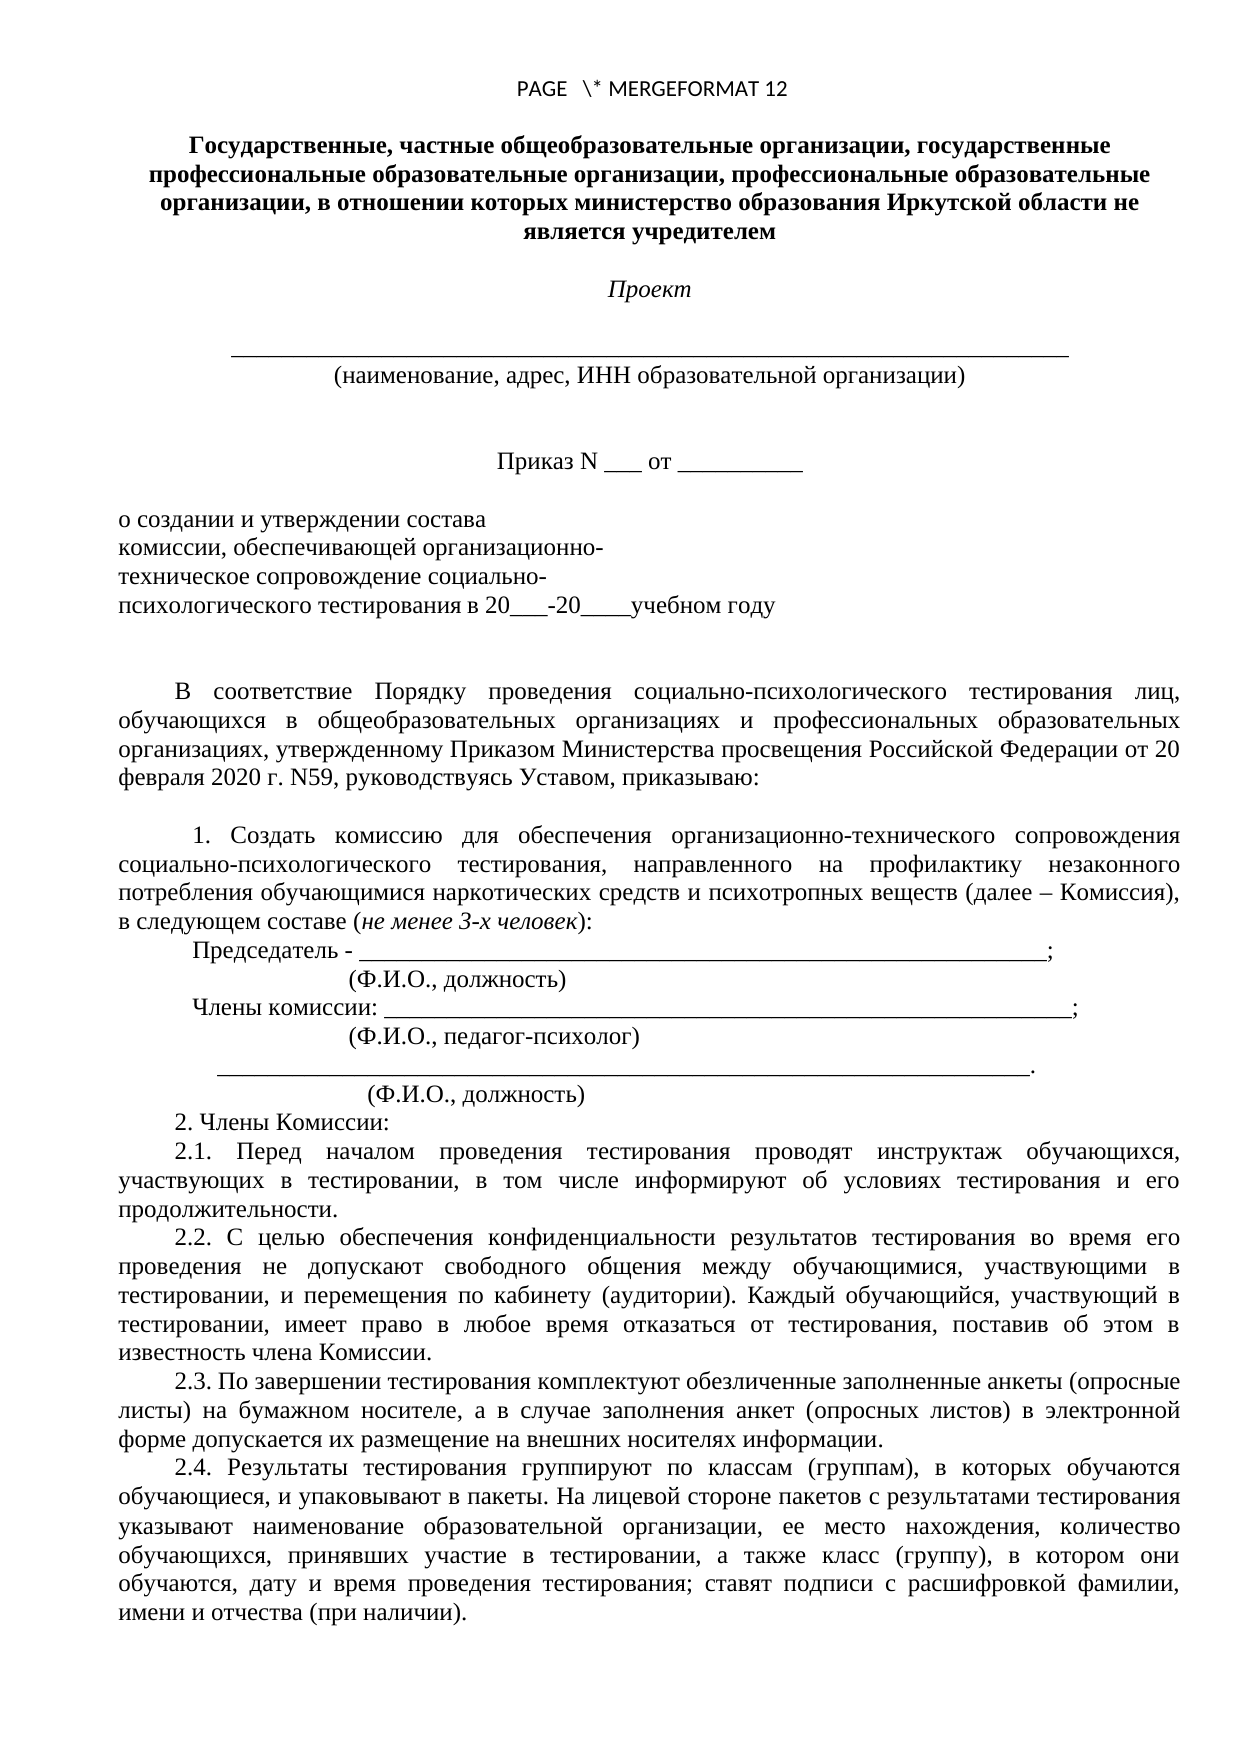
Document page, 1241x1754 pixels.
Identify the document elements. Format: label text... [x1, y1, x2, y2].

text 2.1. Перед началом проведения тестирования проводят инструктаж обучающихся, участвующих в тестировании, в том числе информируют об условиях тестирования и его продолжительности. [118, 1136, 1181, 1222]
text ___________________________________________________________________ [118, 331, 1181, 360]
text Члены комиссии: _______________________________________________________; [118, 992, 1181, 1021]
text 2.3. По завершении тестирования комплектуют обезличенные заполненные анкеты (опросные листы) на бумажном носителе, а в случае заполнения анкет (опросных листов) в электронной форме допускается их размещение на внешних носителях информации. [118, 1366, 1181, 1452]
text комиссии, обеспечивающей организационно- [118, 532, 1181, 561]
text В соответствие Порядку проведения социально-психологического тестирования лиц, обучающихся в общеобразовательных организациях и профессиональных образовательных организациях, утвержденному Приказом Министерства просвещения Российской Федерации от 20 февраля 2020 г. N59, руководствуясь Уставом, приказываю: [118, 676, 1181, 791]
text (Ф.И.О., должность) [118, 1079, 1181, 1107]
text 2.2. С целью обеспечения конфиденциальности результатов тестирования во время его проведения не допускают свободного общения между обучающимися, участвующими в тестировании, и перемещения по кабинету (аудитории). Каждый обучающийся, участвующий в тестировании, имеет право в любое время отказаться от тестирования, поставив об этом в известность члена Комиссии. [118, 1222, 1181, 1366]
text 1. Создать комиссию для обеспечения организационно-технического сопровождения социально-психологического тестирования, направленного на профилактику незаконного потребления обучающимися наркотических средств и психотропных веществ (далее – Комиссия), в следующем составе (не менее 3-х человек): [118, 820, 1181, 935]
text Приказ N ___ от __________ [118, 446, 1181, 475]
text психологического тестирования в 20___-20____учебном году [118, 590, 1181, 619]
text о создании и утверждении состава [118, 504, 1181, 532]
text техническое сопровождение социально- [118, 561, 1181, 590]
text _________________________________________________________________. [118, 1050, 1181, 1079]
text 2.4. Результаты тестирования группируют по классам (группам), в которых обучаются обучающиеся, и упаковывают в пакеты. На лицевой стороне пакетов с результатами тестирования указывают наименование образовательной организации, ее место нахождения, количество обучающихся, принявших участие в тестировании, а также класс (группу), в котором они обучаются, дату и время проведения тестирования; ставят подписи с расшифровкой фамилии, имени и отчества (при наличии). [118, 1452, 1181, 1626]
text (Ф.И.О., должность) [118, 964, 1181, 992]
text 2. Члены Комиссии: [118, 1107, 1181, 1136]
text Проект [118, 274, 1181, 302]
text (Ф.И.О., педагог-психолог) [118, 1021, 1181, 1050]
text Председатель - _______________________________________________________; [118, 935, 1181, 964]
text Государственные, частные общеобразовательные организации, государственные профессиональные образовательные организации, профессиональные образовательные организации, в отношении которых министерство образования Иркутской области не является учредителем [118, 130, 1181, 245]
text (наименование, адрес, ИНН образовательной организации) [118, 360, 1181, 389]
